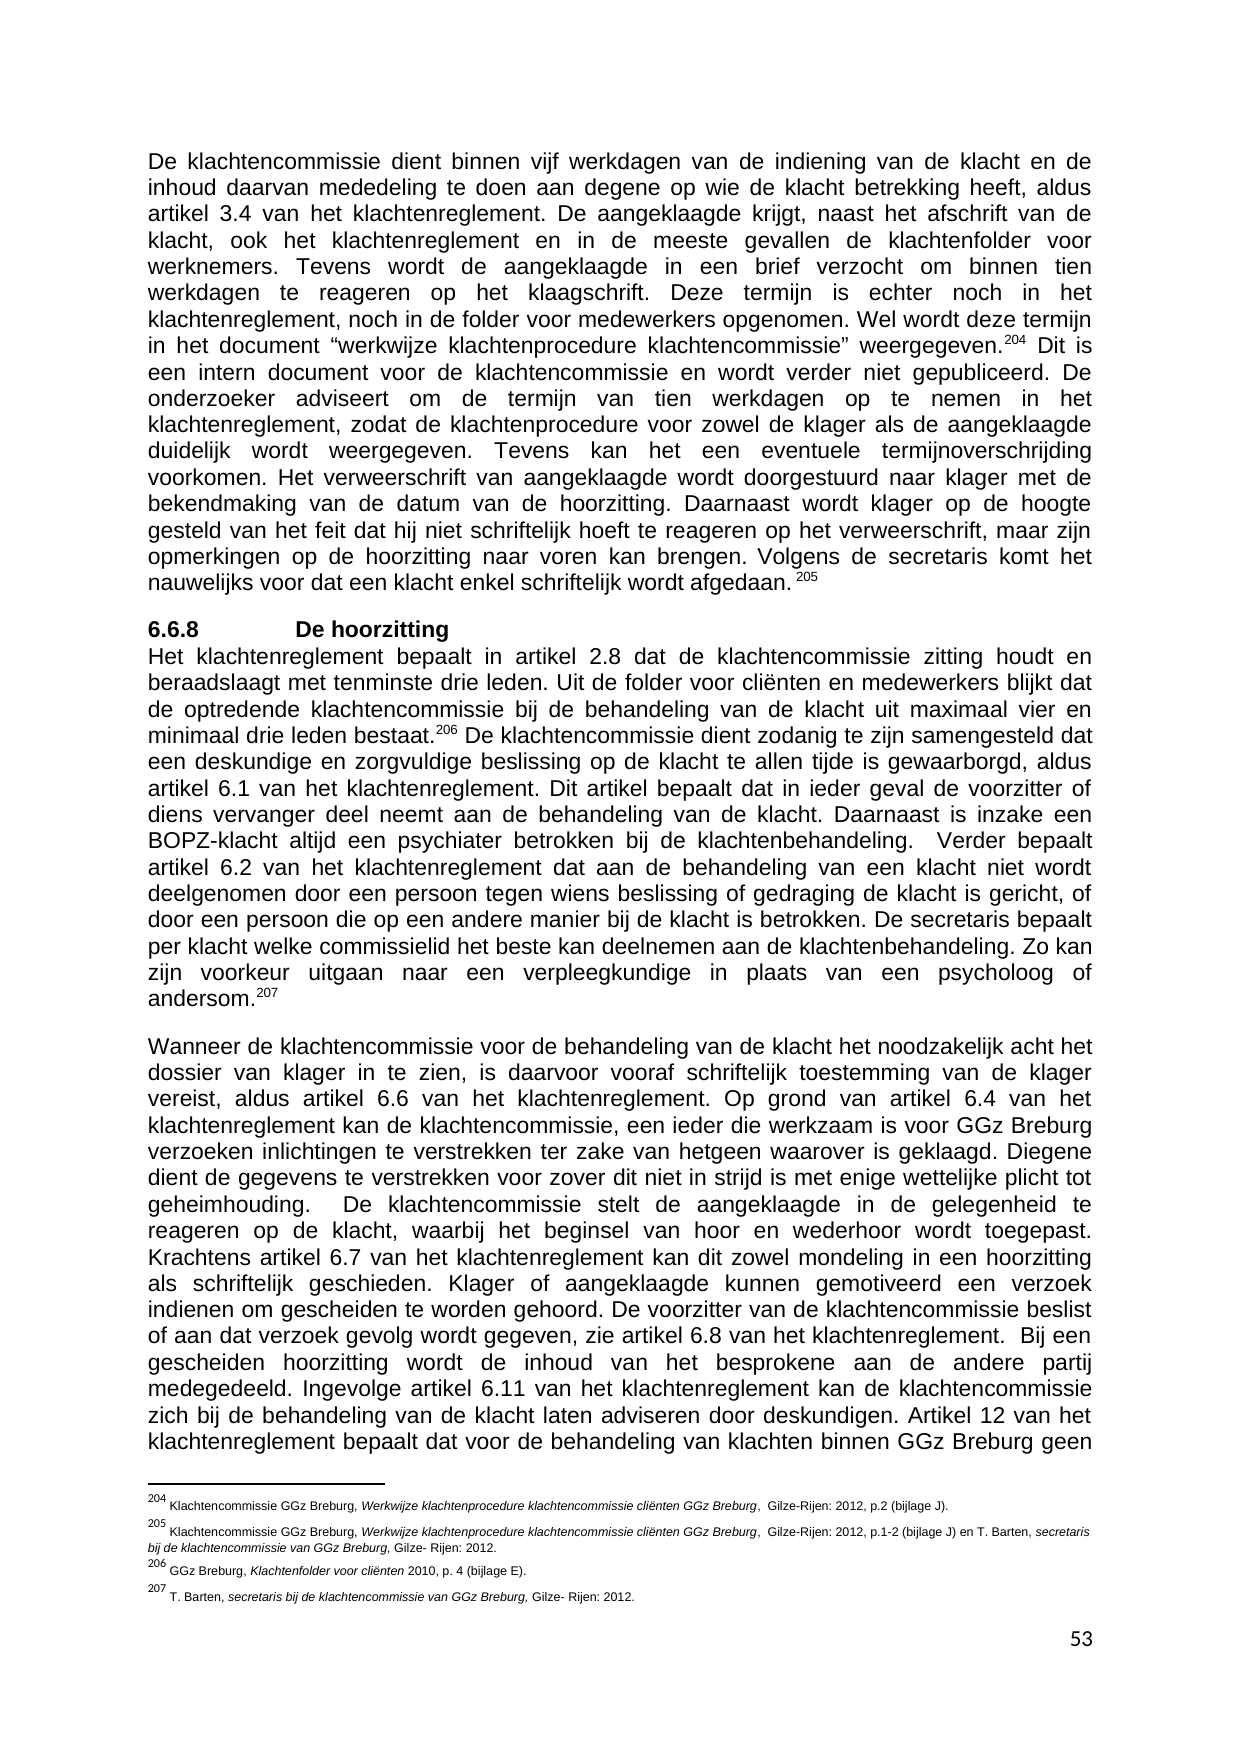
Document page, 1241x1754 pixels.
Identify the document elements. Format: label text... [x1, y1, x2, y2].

text 6.6.8 De hoorzitting [148, 616, 1093, 643]
text Het klachtenreglement bepaalt in artikel 2.8 dat de klachtencommissie zitting houdt en beraadslaagt met tenminste drie leden. Uit de folder voor cliënten en medewerkers blijkt dat de optredende klachtencommissie bij de behandeling van de klacht uit maximaal vier en minimaal drie leden bestaat. De klachtencommissie dient zodanig te zijn samengesteld dat een deskundige en zorgvuldige beslissing op de klacht te allen tijde is gewaarborgd, aldus artikel 6.1 van het klachtenreglement. Dit artikel bepaalt dat in ieder geval de voorzitter of diens vervanger deel neemt aan de behandeling van de klacht. Daarnaast is inzake een BOPZ-klacht altijd een psychiater betrokken bij de klachtenbehandeling. Verder bepaalt artikel 6.2 van het klachtenreglement dat aan de behandeling van een klacht niet wordt deelgenomen door een persoon tegen wiens beslissing of gedraging de klacht is gericht, of door een persoon die op een andere manier bij de klacht is betrokken. De secretaris bepaalt per klacht welke commissielid het beste kan deelnemen aan de klachtenbehandeling. Zo kan zijn voorkeur uitgaan naar een verpleegkundige in plaats van een psycholoog of andersom. [148, 643, 1093, 1012]
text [148, 1033, 1093, 1454]
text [148, 148, 1093, 596]
